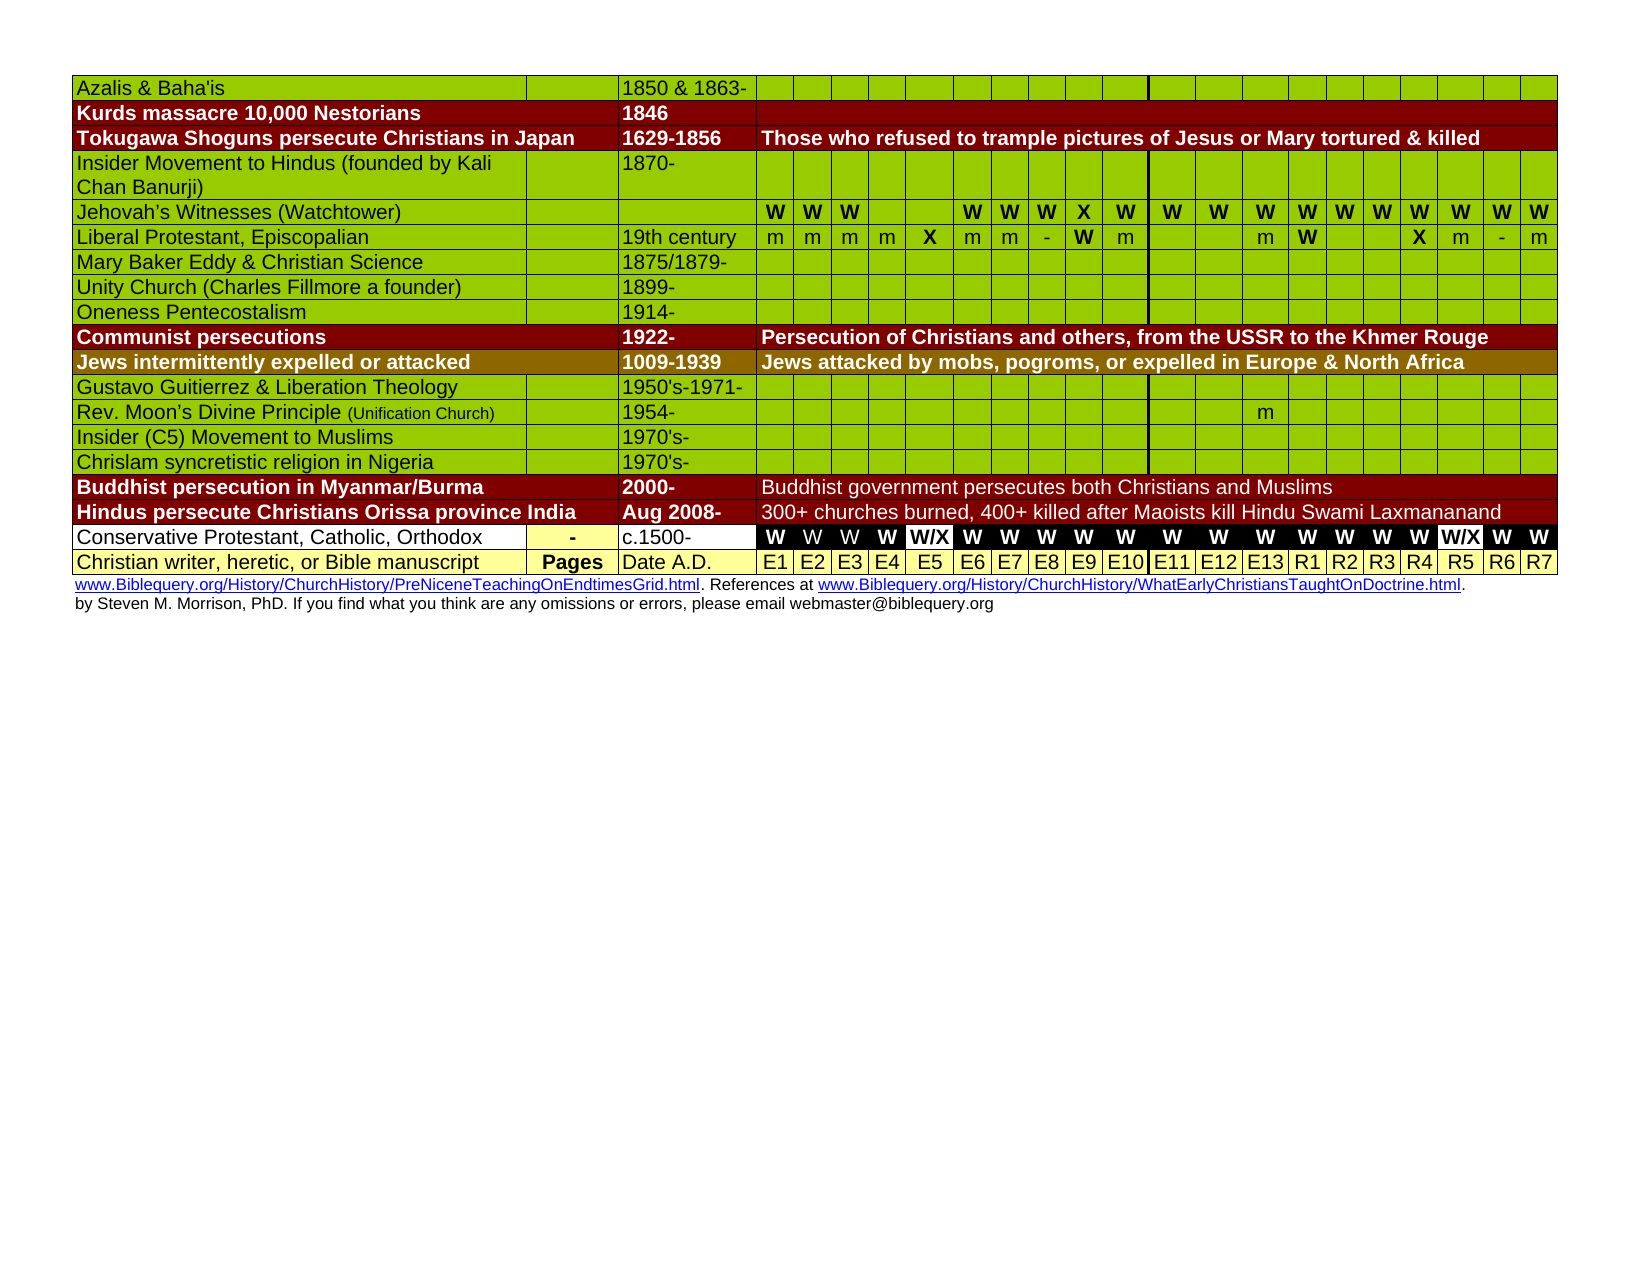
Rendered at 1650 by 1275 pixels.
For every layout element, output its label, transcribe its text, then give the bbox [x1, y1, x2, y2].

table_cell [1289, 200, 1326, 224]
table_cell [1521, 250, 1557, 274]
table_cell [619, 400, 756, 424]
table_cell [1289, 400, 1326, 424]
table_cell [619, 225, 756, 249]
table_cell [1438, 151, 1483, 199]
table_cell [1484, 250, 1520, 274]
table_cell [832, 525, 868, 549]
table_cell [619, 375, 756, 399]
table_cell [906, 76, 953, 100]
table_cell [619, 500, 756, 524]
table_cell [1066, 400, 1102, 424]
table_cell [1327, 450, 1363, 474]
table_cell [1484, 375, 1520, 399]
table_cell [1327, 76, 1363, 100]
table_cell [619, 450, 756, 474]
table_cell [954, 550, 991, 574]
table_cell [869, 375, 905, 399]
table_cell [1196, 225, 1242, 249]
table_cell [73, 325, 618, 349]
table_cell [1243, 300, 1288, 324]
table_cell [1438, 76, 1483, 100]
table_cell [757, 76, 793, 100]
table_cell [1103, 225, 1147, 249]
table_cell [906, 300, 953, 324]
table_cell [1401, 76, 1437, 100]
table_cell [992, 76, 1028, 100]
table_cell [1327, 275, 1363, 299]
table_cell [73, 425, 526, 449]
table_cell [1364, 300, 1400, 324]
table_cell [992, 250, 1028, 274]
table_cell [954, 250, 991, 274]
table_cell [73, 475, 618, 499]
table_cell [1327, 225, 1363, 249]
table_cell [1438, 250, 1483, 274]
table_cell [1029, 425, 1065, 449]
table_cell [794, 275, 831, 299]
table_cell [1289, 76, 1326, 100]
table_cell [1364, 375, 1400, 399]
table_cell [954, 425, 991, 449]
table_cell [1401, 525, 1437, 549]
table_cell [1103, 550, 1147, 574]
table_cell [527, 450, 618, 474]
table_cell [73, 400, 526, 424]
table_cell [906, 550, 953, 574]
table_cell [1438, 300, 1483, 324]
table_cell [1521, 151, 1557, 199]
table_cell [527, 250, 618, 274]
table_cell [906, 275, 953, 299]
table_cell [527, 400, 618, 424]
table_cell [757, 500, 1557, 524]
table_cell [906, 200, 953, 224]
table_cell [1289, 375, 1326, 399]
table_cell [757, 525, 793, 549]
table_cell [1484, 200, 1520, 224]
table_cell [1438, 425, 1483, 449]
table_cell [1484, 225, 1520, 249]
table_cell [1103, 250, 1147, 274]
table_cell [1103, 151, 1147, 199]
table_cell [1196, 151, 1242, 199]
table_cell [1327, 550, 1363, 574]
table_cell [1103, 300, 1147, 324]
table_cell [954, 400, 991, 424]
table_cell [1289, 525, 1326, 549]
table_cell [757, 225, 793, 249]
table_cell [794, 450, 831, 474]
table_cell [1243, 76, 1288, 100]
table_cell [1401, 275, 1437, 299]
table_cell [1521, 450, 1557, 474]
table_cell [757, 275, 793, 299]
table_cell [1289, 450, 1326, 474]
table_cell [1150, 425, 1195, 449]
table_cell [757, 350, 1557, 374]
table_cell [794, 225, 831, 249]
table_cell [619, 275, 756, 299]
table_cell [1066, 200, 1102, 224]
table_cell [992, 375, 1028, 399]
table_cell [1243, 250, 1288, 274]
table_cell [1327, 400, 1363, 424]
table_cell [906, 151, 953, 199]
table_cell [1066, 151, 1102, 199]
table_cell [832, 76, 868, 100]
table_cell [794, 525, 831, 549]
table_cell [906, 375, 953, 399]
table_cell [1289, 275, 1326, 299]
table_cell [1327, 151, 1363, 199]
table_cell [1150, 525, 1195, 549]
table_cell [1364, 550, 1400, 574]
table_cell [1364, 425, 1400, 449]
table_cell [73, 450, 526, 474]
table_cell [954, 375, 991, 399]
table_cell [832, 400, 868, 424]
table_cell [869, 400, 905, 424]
text by Steven M. Morrison, PhD. If you find what you think are any omissions or errors, please email webmaster@biblequery.org [75, 594, 1575, 613]
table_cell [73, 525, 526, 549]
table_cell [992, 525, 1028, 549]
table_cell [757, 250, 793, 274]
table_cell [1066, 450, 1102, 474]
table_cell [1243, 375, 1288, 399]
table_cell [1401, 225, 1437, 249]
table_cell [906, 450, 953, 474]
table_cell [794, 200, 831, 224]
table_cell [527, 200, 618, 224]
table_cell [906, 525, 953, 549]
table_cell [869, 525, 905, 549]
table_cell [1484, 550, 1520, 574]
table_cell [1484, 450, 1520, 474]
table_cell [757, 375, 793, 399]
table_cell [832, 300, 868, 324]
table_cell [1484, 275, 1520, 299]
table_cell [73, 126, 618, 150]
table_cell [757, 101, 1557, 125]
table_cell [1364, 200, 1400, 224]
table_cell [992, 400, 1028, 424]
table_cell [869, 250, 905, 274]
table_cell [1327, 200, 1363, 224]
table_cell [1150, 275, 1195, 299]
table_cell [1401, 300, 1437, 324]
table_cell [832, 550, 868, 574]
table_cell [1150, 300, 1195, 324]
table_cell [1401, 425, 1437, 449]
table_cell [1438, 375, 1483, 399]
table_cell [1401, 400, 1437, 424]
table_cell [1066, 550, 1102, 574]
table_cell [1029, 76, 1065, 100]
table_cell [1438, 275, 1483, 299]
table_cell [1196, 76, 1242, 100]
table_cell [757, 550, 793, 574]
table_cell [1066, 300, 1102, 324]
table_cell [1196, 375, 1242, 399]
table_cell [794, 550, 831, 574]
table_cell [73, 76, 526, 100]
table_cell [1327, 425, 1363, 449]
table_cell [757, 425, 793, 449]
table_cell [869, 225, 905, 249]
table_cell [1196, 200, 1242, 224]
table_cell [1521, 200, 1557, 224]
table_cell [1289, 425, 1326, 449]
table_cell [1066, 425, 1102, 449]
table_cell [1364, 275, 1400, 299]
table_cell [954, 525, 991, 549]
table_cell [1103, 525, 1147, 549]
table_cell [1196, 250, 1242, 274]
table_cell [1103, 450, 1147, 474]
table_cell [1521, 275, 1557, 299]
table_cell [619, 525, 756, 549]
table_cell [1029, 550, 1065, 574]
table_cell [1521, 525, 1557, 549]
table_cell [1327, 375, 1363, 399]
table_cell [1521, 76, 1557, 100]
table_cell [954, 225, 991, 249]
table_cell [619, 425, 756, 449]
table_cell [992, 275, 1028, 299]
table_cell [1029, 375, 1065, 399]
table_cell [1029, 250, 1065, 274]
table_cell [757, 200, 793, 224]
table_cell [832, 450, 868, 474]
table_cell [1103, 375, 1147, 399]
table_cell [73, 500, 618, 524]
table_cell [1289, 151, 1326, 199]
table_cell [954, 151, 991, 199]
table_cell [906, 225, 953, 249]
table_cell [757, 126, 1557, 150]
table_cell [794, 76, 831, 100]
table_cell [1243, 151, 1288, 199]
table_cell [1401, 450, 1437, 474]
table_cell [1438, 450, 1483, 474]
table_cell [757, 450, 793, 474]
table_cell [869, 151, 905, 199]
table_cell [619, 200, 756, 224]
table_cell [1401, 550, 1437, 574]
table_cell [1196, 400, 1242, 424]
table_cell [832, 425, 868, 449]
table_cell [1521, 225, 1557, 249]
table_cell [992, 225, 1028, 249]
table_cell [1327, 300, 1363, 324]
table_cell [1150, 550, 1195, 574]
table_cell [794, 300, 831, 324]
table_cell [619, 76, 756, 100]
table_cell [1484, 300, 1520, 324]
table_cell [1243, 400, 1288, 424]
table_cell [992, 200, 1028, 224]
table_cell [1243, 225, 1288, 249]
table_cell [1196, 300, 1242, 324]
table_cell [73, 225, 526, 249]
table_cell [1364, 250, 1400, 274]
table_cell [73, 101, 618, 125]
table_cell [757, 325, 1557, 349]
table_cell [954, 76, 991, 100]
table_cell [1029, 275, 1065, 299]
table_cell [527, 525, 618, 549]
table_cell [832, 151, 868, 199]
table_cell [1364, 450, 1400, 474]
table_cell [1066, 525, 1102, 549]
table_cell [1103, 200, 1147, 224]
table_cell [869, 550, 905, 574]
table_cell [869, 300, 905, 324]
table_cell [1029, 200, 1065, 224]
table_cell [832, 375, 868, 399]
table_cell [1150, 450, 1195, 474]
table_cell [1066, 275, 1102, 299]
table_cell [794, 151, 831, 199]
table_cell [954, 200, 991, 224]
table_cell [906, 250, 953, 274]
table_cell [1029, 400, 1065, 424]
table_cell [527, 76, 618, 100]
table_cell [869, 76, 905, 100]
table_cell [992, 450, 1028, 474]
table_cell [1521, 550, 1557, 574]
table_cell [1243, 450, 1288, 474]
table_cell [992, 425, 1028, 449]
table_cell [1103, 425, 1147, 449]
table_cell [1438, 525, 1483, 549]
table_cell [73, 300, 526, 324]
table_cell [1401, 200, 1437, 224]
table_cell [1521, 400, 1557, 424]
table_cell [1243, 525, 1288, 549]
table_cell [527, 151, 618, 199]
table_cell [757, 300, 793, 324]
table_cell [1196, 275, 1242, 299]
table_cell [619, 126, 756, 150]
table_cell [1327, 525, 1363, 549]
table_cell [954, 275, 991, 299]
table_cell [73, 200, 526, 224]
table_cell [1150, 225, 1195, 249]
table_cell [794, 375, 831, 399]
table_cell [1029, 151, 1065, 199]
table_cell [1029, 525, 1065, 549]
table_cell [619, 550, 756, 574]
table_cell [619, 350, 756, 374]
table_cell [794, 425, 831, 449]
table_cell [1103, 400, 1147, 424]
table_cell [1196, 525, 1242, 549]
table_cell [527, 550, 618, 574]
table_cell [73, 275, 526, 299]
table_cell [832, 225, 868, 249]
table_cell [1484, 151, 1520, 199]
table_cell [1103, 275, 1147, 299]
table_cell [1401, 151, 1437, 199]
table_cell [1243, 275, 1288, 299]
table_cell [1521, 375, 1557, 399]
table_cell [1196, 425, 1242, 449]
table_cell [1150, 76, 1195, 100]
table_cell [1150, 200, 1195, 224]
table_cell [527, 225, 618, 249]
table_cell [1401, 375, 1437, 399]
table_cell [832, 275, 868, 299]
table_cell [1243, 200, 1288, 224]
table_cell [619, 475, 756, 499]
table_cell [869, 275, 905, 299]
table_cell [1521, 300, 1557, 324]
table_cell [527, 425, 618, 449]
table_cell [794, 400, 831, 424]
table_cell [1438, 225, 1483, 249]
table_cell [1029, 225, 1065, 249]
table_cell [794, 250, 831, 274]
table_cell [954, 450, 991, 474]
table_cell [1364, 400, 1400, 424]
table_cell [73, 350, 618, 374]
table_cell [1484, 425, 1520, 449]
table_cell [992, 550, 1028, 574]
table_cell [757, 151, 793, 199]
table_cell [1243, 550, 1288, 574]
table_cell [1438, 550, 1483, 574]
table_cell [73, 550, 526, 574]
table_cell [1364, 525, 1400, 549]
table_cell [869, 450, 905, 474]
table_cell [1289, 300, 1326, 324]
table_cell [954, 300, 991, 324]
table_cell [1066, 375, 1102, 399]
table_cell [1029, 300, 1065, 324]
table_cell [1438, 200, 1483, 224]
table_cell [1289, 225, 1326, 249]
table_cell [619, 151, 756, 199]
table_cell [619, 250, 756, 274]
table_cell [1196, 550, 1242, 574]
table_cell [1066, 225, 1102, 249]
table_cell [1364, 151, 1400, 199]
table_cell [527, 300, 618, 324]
text www.Biblequery.org/History/ChurchHistory/PreNiceneTeachingOnEndtimesGrid.html. References at www.Biblequery.org/History/ChurchHistory/WhatEarlyChristiansTaughtOnDoctrine.html. [75, 575, 1575, 594]
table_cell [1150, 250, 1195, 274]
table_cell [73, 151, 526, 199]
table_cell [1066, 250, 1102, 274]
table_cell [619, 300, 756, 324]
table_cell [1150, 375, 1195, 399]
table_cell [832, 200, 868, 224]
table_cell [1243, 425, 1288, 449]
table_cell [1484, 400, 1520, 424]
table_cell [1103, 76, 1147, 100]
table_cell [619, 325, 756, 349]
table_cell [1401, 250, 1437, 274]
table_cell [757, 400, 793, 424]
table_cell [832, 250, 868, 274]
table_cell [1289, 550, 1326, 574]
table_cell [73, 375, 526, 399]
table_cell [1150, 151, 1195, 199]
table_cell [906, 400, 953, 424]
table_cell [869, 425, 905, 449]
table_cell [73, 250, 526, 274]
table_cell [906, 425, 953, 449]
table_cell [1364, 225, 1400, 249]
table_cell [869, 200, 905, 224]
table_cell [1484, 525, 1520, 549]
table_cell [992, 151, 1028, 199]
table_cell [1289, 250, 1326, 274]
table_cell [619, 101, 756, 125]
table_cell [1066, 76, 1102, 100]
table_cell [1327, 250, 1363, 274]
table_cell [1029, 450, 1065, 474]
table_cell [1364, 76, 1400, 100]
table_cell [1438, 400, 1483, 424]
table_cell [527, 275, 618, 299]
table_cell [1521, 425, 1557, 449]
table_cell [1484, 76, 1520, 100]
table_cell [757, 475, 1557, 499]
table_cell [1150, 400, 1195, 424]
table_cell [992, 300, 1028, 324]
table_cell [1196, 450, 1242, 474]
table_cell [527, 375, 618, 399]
